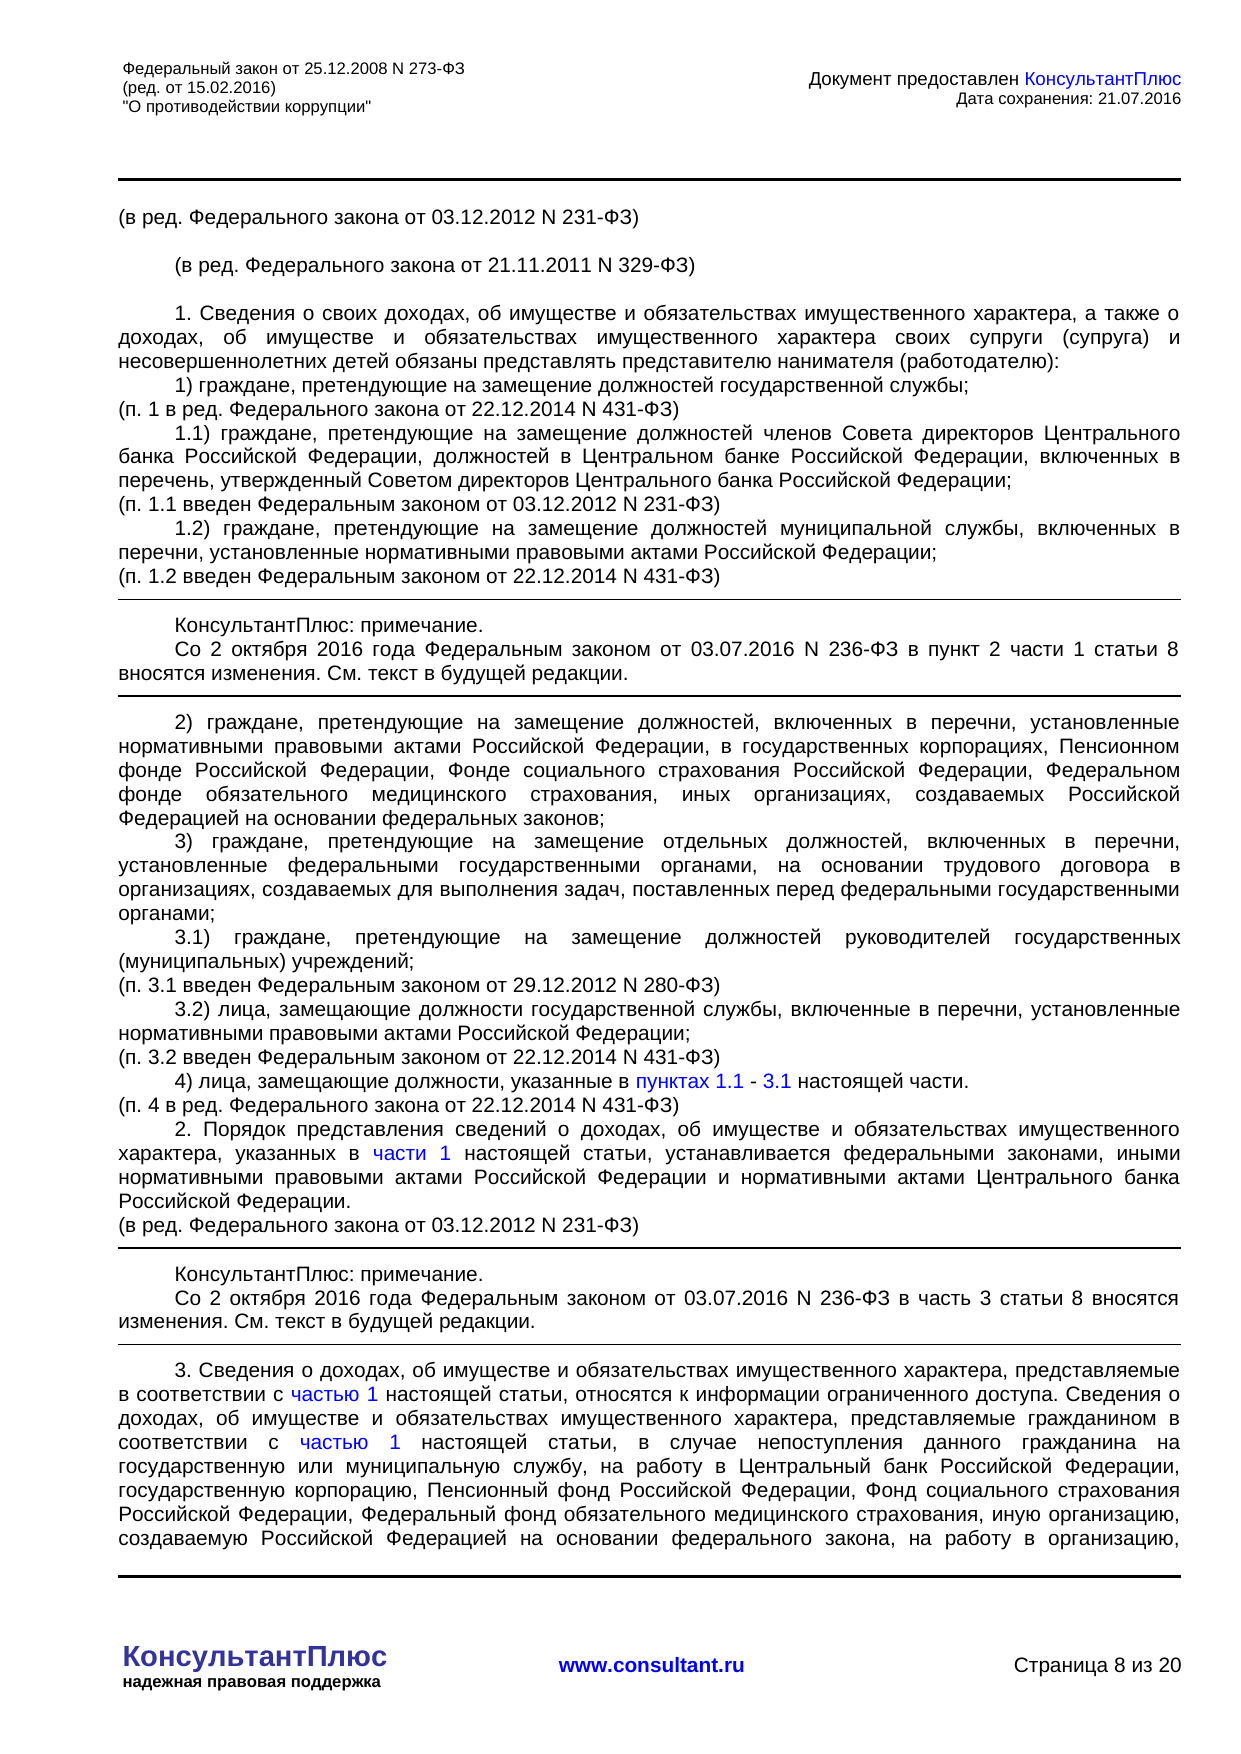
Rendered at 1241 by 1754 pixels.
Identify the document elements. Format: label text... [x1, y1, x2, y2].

text (в ред. Федерального закона от 03.12.2012 N 231-ФЗ) [118, 205, 1181, 229]
text (п. 4 в ред. Федерального закона от 22.12.2014 N 431-ФЗ) [118, 1093, 1181, 1117]
text (п. 1.1 введен Федеральным законом от 03.12.2012 N 231-ФЗ) [118, 492, 1181, 516]
text (п. 3.2 введен Федеральным законом от 22.12.2014 N 431-ФЗ) [118, 1045, 1181, 1069]
text 3) граждане, претендующие на замещение отдельных должностей, включенных в перечни, установленные федеральными государственными органами, на основании трудового договора в организациях, создаваемых для выполнения задач, поставленных перед федеральными государственными органами; [118, 829, 1181, 925]
text КонсультантПлюс: примечание. [118, 613, 1181, 637]
text (в ред. Федерального закона от 03.12.2012 N 231-ФЗ) [118, 1213, 1181, 1237]
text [118, 1358, 1181, 1550]
text 4) лица, замещающие должности, указанные в пунктах 1.1 - 3.1 настоящей части. [118, 1069, 1181, 1093]
text 3.1) граждане, претендующие на замещение должностей руководителей государственных (муниципальных) учреждений; [118, 925, 1181, 973]
text 1.2) граждане, претендующие на замещение должностей муниципальной службы, включенных в перечни, установленные нормативными правовыми актами Российской Федерации; [118, 516, 1181, 564]
text 2. Порядок представления сведений о доходах, об имуществе и обязательствах имущественного характера, указанных в части 1 настоящей статьи, устанавливается федеральными законами, иными нормативными правовыми актами Российской Федерации и нормативными актами Центрального банка Российской Федерации. [118, 1117, 1181, 1213]
text (в ред. Федерального закона от 21.11.2011 N 329-ФЗ) [118, 253, 1181, 277]
text (п. 3.1 введен Федеральным законом от 29.12.2012 N 280-ФЗ) [118, 973, 1181, 997]
text 1.1) граждане, претендующие на замещение должностей членов Совета директоров Центрального банка Российской Федерации, должностей в Центральном банке Российской Федерации, включенных в перечень, утвержденный Советом директоров Центрального банка Российской Федерации; [118, 420, 1181, 492]
text Со 2 октября 2016 года Федеральным законом от 03.07.2016 N 236-ФЗ в часть 3 статьи 8 вносятся изменения. См. текст в будущей редакции. [118, 1285, 1181, 1333]
text КонсультантПлюс: примечание. [118, 1261, 1181, 1285]
text 2) граждане, претендующие на замещение должностей, включенных в перечни, установленные нормативными правовыми актами Российской Федерации, в государственных корпорациях, Пенсионном фонде Российской Федерации, Фонде социального страхования Российской Федерации, Федеральном фонде обязательного медицинского страхования, иных организациях, создаваемых Российской Федерацией на основании федеральных законов; [118, 709, 1181, 829]
text 3.2) лица, замещающие должности государственной службы, включенные в перечни, установленные нормативными правовыми актами Российской Федерации; [118, 997, 1181, 1045]
text (п. 1.2 введен Федеральным законом от 22.12.2014 N 431-ФЗ) [118, 564, 1181, 588]
text Со 2 октября 2016 года Федеральным законом от 03.07.2016 N 236-ФЗ в пункт 2 части 1 статьи 8 вносятся изменения. См. текст в будущей редакции. [118, 637, 1181, 685]
text 1) граждане, претендующие на замещение должностей государственной службы; [118, 372, 1181, 396]
text (п. 1 в ред. Федерального закона от 22.12.2014 N 431-ФЗ) [118, 396, 1181, 420]
text 1. Сведения о своих доходах, об имуществе и обязательствах имущественного характера, а также о доходах, об имуществе и обязательствах имущественного характера своих супруги (супруга) и несовершеннолетних детей обязаны представлять представителю нанимателя (работодателю): [118, 301, 1181, 372]
